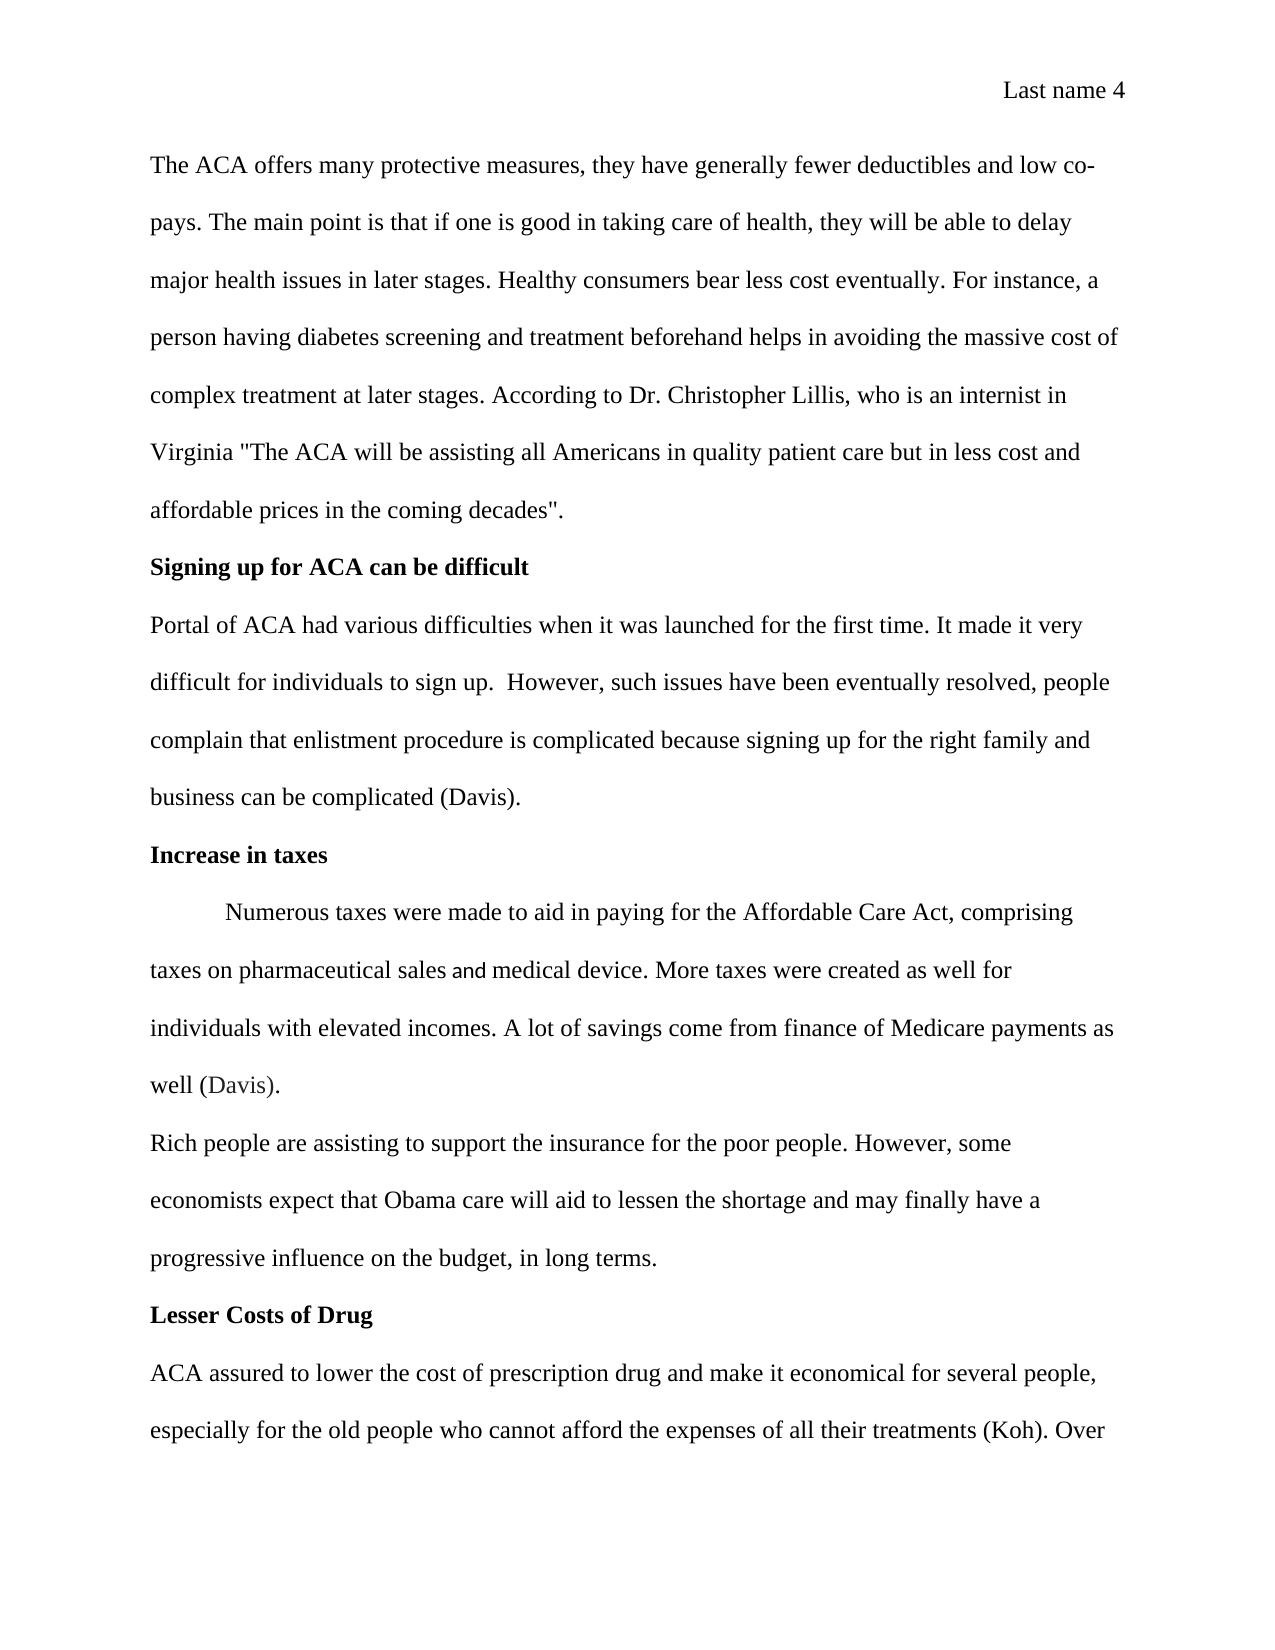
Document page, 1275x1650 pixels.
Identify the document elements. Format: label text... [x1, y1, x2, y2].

text Portal of ACA had various difficulties when it was launched for the first time. It made it very difficult for individuals to sign up. However, such issues have been eventually resolved, people complain that enlistment procedure is complicated because signing up for the right family and business can be complicated (Davis). [150, 610, 1125, 811]
text Numerous taxes were made to aid in paying for the Affordable Care Act, comprising taxes on pharmaceutical sales and medical device. More taxes were created as well for individuals with elevated incomes. A lot of savings come from finance of Medicare payments as well (Davis). [150, 897, 1125, 1099]
text Rich people are assisting to support the insurance for the poor people. However, some economists expect that Obama care will aid to lessen the shortage and may finally have a progressive influence on the budget, in long terms. [150, 1128, 1125, 1272]
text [150, 1358, 1125, 1444]
text Signing up for ACA can be difficult [150, 552, 1125, 581]
text Increase in taxes [150, 840, 1125, 869]
text The ACA offers many protective measures, they have generally fewer deductibles and low co-pays. The main point is that if one is good in taking care of health, they will be able to delay major health issues in later stages. Healthy consumers bear less cost eventually. For instance, a person having diabetes screening and treatment beforehand helps in avoiding the massive cost of complex treatment at later stages. According to Dr. Christopher Lillis, who is an internist in Virginia "The ACA will be assisting all Americans in quality patient care but in less cost and affordable prices in the coming decades". [150, 150, 1125, 524]
text Lesser Costs of Drug [150, 1300, 1125, 1329]
